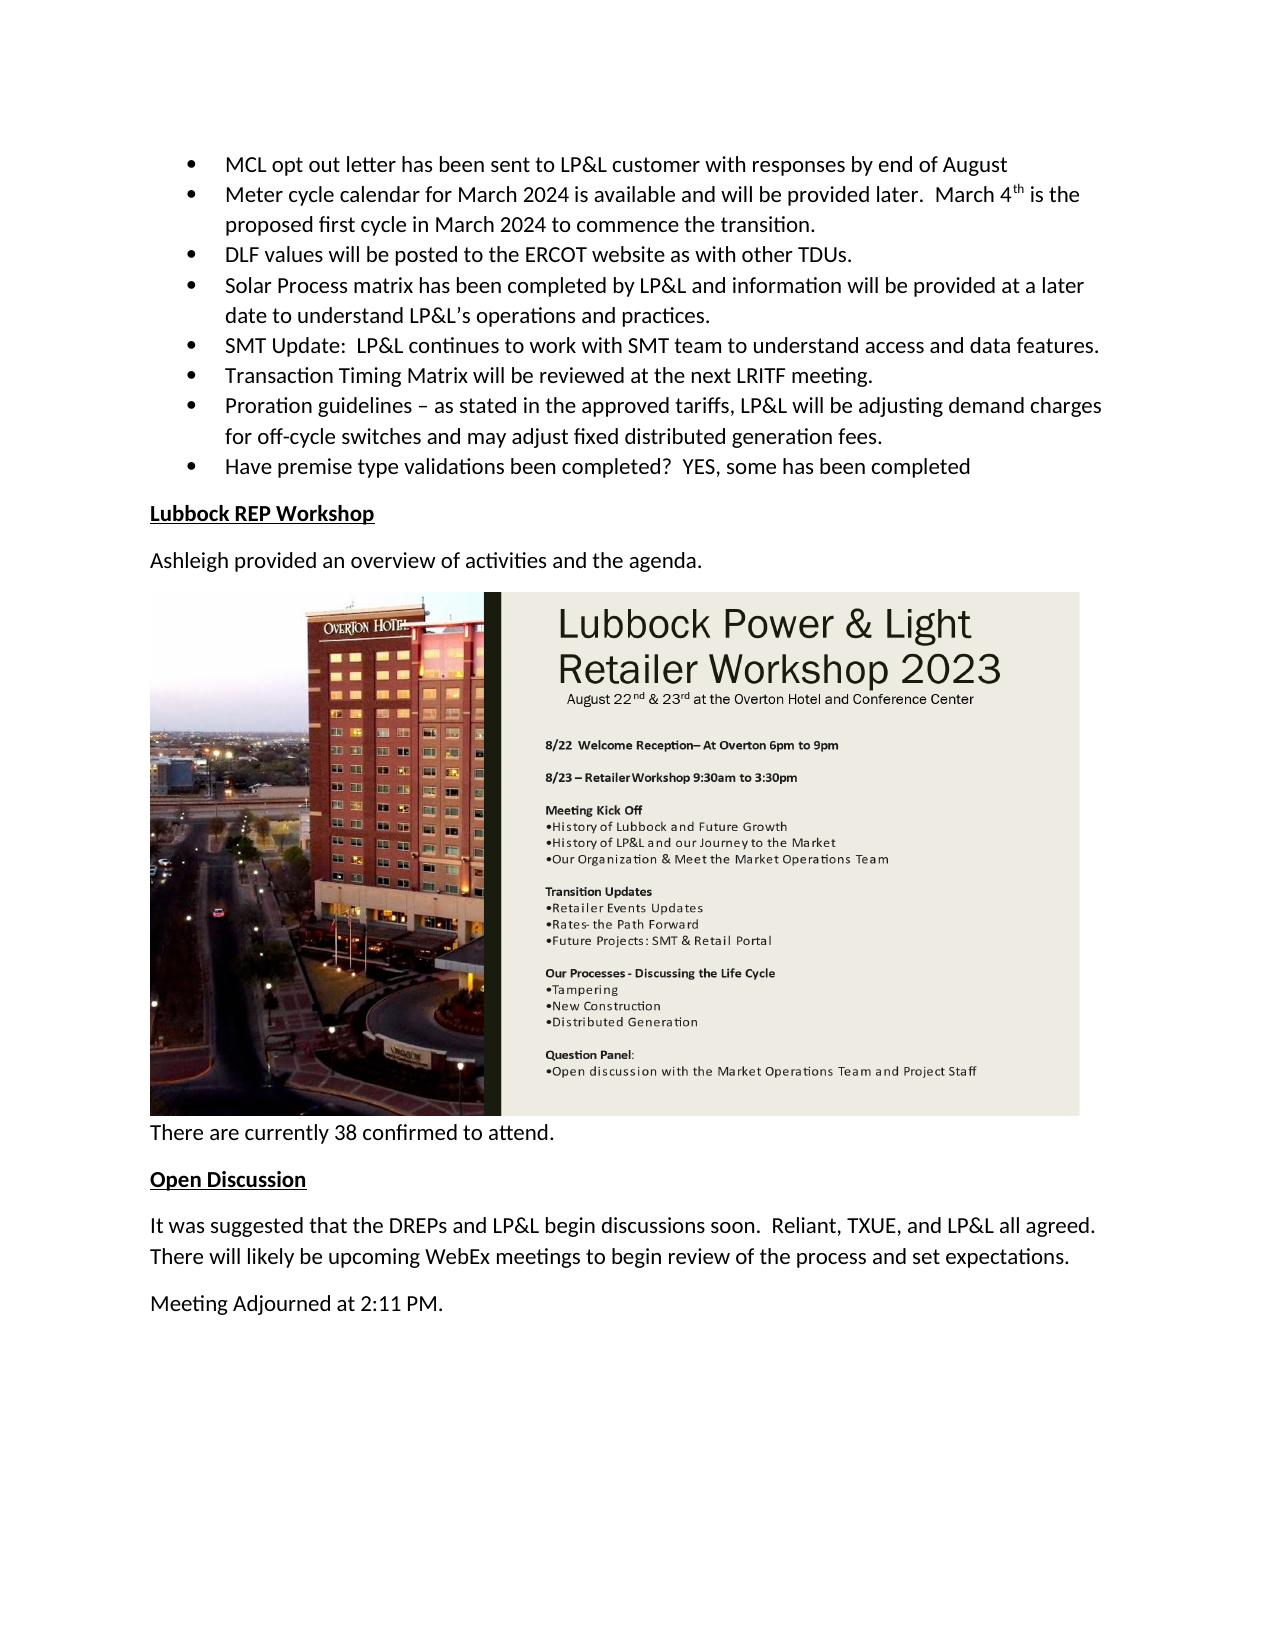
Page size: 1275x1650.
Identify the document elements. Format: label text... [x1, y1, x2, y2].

list Transaction Timing Matrix will be reviewed at the next LRITF meeting. [187, 361, 1125, 389]
text Lubbock REP Workshop [150, 499, 1125, 527]
text Open Discussion [150, 1165, 1125, 1193]
list Solar Process matrix has been completed by LP&L and information will be provided at a later date to understand LP&L’s operations and practices. [187, 271, 1125, 329]
list SMT Update: LP&L continues to work with SMT team to understand access and data features. [187, 331, 1125, 359]
picture [150, 592, 1080, 1116]
text Ashleigh provided an overview of activities and the agenda. [150, 546, 1125, 574]
list Meter cycle calendar for March 2024 is available and will be provided later. March 4th is the proposed first cycle in March 2024 to commence the transition. [187, 180, 1125, 238]
list MCL opt out letter has been sent to LP&L customer with responses by end of August [187, 150, 1125, 178]
text It was suggested that the DREPs and LP&L begin discussions soon. Reliant, TXUE, and LP&L all agreed. There will likely be upcoming WebEx meetings to begin review of the process and set expectations. [150, 1212, 1125, 1270]
list Proration guidelines – as stated in the approved tariffs, LP&L will be adjusting demand charges for off-cycle switches and may adjust fixed distributed generation fees. [187, 392, 1125, 450]
list Have premise type validations been completed? YES, some has been completed [187, 452, 1125, 480]
list DLF values will be posted to the ERCOT website as with other TDUs. [187, 241, 1125, 269]
text Meeting Adjourned at 2:11 PM. [150, 1289, 1125, 1317]
